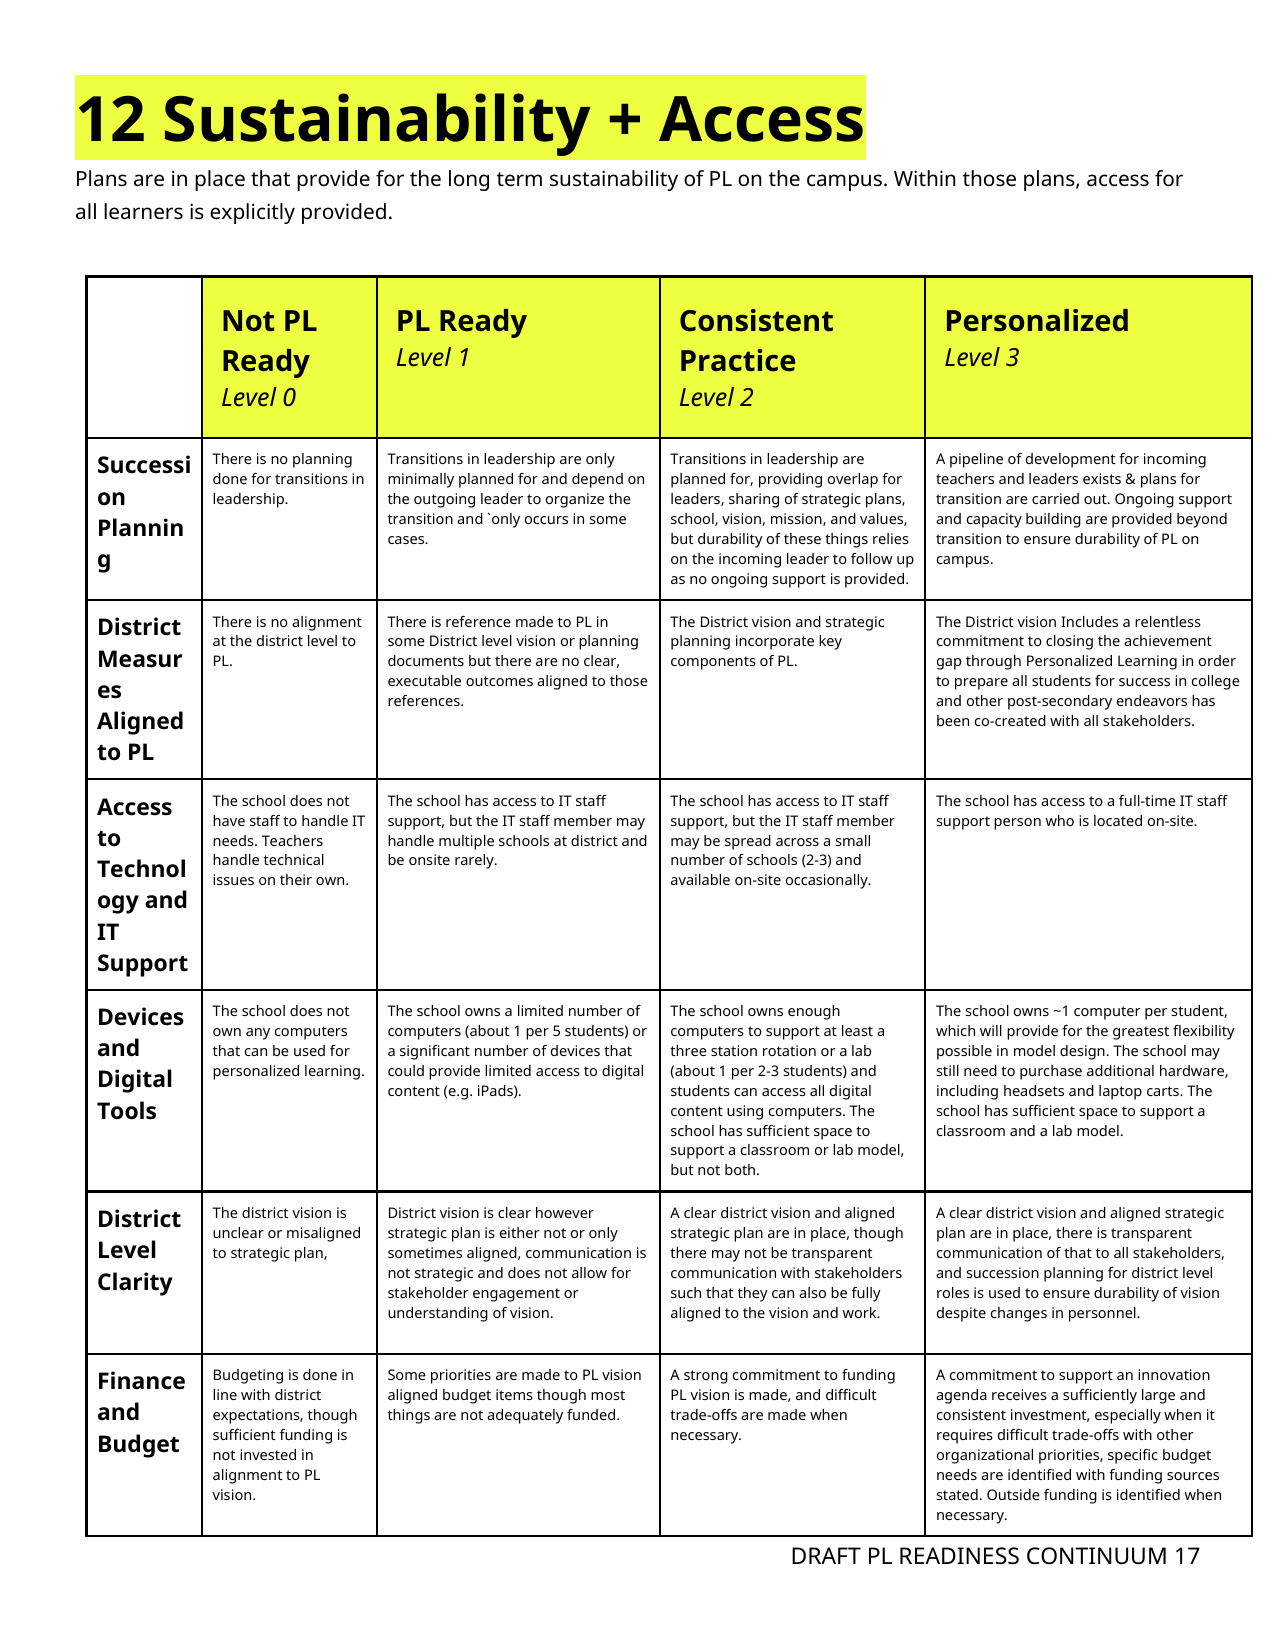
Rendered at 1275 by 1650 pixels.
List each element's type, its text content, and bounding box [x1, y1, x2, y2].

table_cell Access to Technology and IT Support [88, 780, 201, 988]
table_header Personalized Level 3 [926, 278, 1251, 437]
table_cell The school does not have staff to handle IT needs. Teachers handle technical issues on their own. [203, 780, 376, 988]
table_cell The district vision is unclear or misaligned to strategic plan, [203, 1193, 376, 1353]
table_cell Some priorities are made to PL vision aligned budget items though most things are not adequately funded. [378, 1355, 659, 1535]
table_cell The school owns enough computers to support at least a three station rotation or a lab (about 1 per 2-3 students) and students can access all digital content using computers. The school has sufficient space to support a classroom or lab model, but not both. [661, 991, 924, 1190]
table_cell A strong commitment to funding PL vision is made, and difficult trade-offs are made when necessary. [661, 1355, 924, 1535]
table_cell The District vision and strategic planning incorporate key components of PL. [661, 601, 924, 778]
table_cell There is no alignment at the district level to PL. [203, 601, 376, 778]
table_cell The school owns a limited number of computers (about 1 per 5 students) or a significant number of devices that could provide limited access to digital content (e.g. iPads). [378, 991, 659, 1190]
table_cell District Level Clarity [88, 1193, 201, 1353]
table_cell A pipeline of development for incoming teachers and leaders exists & plans for transition are carried out. Ongoing support and capacity building are provided beyond transition to ensure durability of PL on campus. [926, 439, 1251, 599]
table_cell There is reference made to PL in some District level vision or planning documents but there are no clear, executable outcomes aligned to those references. [378, 601, 659, 778]
table_header PL Ready Level 1 [378, 278, 659, 437]
table_cell District Measures Aligned to PL [88, 601, 201, 778]
table_cell Devices and Digital Tools [88, 991, 201, 1190]
table_cell Budgeting is done in line with district expectations, though sufficient funding is not invested in alignment to PL vision. [203, 1355, 376, 1535]
table_header Consistent Practice Level 2 [661, 278, 924, 437]
table_cell Transitions in leadership are only minimally planned for and depend on the outgoing leader to organize the transition and `only occurs in some cases. [378, 439, 659, 599]
table_cell The school has access to IT staff support, but the IT staff member may be spread across a small number of schools (2-3) and available on-site occasionally. [661, 780, 924, 988]
table_cell A clear district vision and aligned strategic plan are in place, though there may not be transparent communication with stakeholders such that they can also be fully aligned to the vision and work. [661, 1193, 924, 1353]
table_cell The District vision Includes a relentless commitment to closing the achievement gap through Personalized Learning in order to prepare all students for success in college and other post-secondary endeavors has been co-created with all stakeholders. [926, 601, 1251, 778]
table_cell A commitment to support an innovation agenda receives a sufficiently large and consistent investment, especially when it requires difficult trade-offs with other organizational priorities, specific budget needs are identified with funding sources stated. Outside funding is identified when necessary. [926, 1355, 1251, 1535]
table_cell Finance and Budget [88, 1355, 201, 1535]
table_header Not PL Ready Level 0 [203, 278, 376, 437]
table_cell Succession Planning [88, 439, 201, 599]
table_cell The school has access to IT staff support, but the IT staff member may handle multiple schools at district and be onsite rarely. [378, 780, 659, 988]
table_cell The school has access to a full-time IT staff support person who is located on-site. [926, 780, 1251, 988]
table_cell Transitions in leadership are planned for, providing overlap for leaders, sharing of strategic plans, school, vision, mission, and values, but durability of these things relies on the incoming leader to follow up as no ongoing support is provided. [661, 439, 924, 599]
table_cell The school does not own any computers that can be used for personalized learning. [203, 991, 376, 1190]
text 12 Sustainability + Access Plans are in place that provide for the long term sustainability of PL on the campus. Within those plans, access for all learners is explicitly provided. [75, 75, 1200, 225]
table_cell A clear district vision and aligned strategic plan are in place, there is transparent communication of that to all stakeholders, and succession planning for district level roles is used to ensure durability of vision despite changes in personnel. [926, 1193, 1251, 1353]
table_header [88, 278, 201, 437]
table_cell There is no planning done for transitions in leadership. [203, 439, 376, 599]
table_cell District vision is clear however strategic plan is either not or only sometimes aligned, communication is not strategic and does not allow for stakeholder engagement or understanding of vision. [378, 1193, 659, 1353]
table_cell The school owns ~1 computer per student, which will provide for the greatest flexibility possible in model design. The school may still need to purchase additional hardware, including headsets and laptop carts. The school has sufficient space to support a classroom and a lab model. [926, 991, 1251, 1190]
